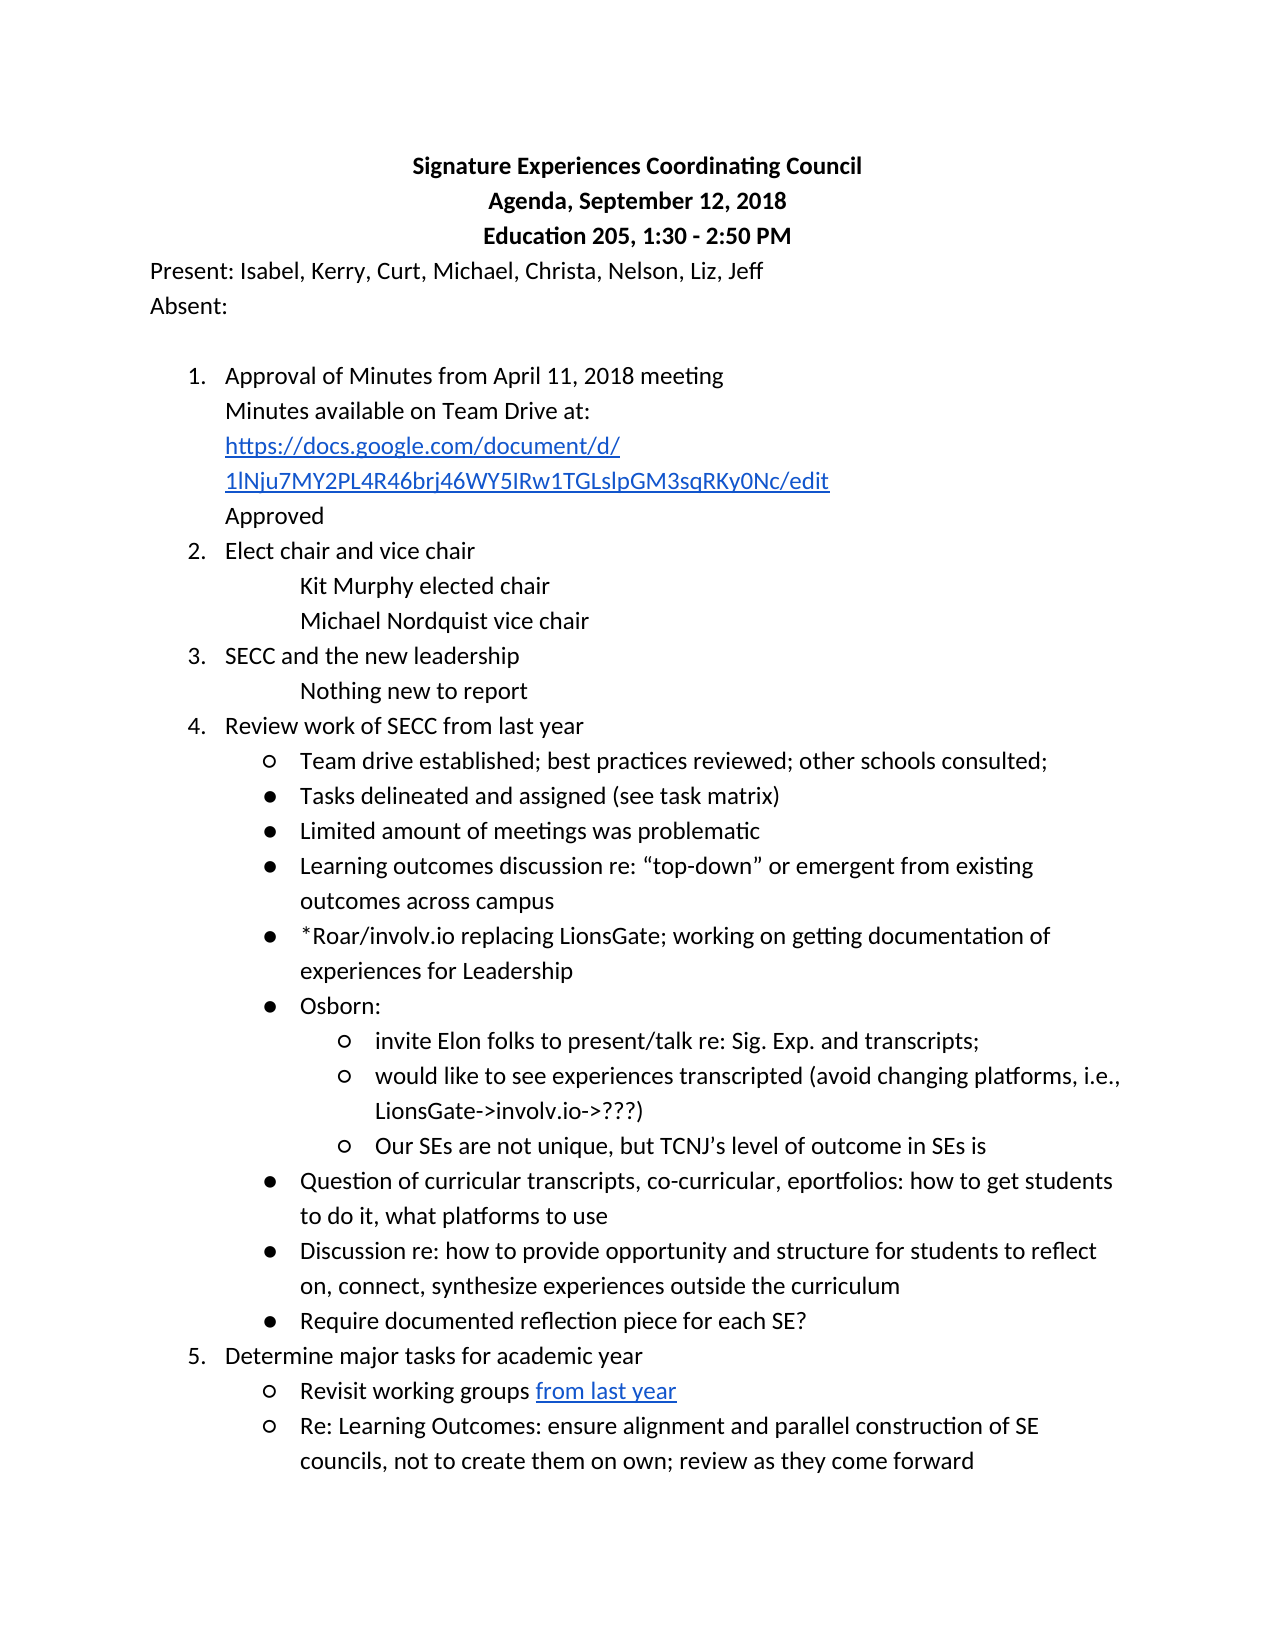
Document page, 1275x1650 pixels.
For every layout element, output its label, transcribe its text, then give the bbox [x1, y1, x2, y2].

text Minutes available on Team Drive at: [225, 395, 1125, 426]
list Approval of Minutes from April 11, 2018 meeting [187, 360, 1125, 391]
list Determine major tasks for academic year [187, 1340, 1125, 1371]
text Agenda, September 12, 2018 [150, 185, 1125, 216]
list Learning outcomes discussion re: “top-down” or emergent from existing outcomes across campus [262, 850, 1125, 916]
text https://docs.google.com/document/d/1lNju7MY2PL4R46brj46WY5IRw1TGLslpGM3sqRKy0Nc/edit [225, 430, 1125, 496]
list Revisit working groups from last year [262, 1375, 1125, 1406]
list Discussion re: how to provide opportunity and structure for students to reflect on, connect, synthesize experiences outside the curriculum [262, 1235, 1125, 1301]
list Re: Learning Outcomes: ensure alignment and parallel construction of SE councils, not to create them on own; review as they come forward [262, 1410, 1112, 1476]
text Present: Isabel, Kerry, Curt, Michael, Christa, Nelson, Liz, Jeff [150, 255, 1125, 286]
list *Roar/involv.io replacing LionsGate; working on getting documentation of experiences for Leadership [262, 920, 1125, 986]
list would like to see experiences transcripted (avoid changing platforms, i.e., LionsGate->involv.io->???) [337, 1060, 1125, 1126]
list Question of curricular transcripts, co-curricular, eportfolios: how to get students to do it, what platforms to use [262, 1165, 1125, 1231]
list Tasks delineated and assigned (see task matrix) [262, 780, 1125, 811]
list Our SEs are not unique, but TCNJ’s level of outcome in SEs is [337, 1130, 1125, 1161]
text Signature Experiences Coordinating Council [150, 150, 1125, 181]
list Require documented reflection piece for each SE? [262, 1305, 1125, 1336]
text Kit Murphy elected chair [300, 570, 1125, 601]
list Team drive established; best practices reviewed; other schools consulted; [262, 745, 1125, 776]
list invite Elon folks to present/talk re: Sig. Exp. and transcripts; [337, 1025, 1125, 1056]
list Osborn: [262, 990, 1125, 1021]
list Review work of SECC from last year [187, 710, 1125, 741]
text Absent: [150, 290, 1125, 321]
list SECC and the new leadership [187, 640, 1125, 671]
text Michael Nordquist vice chair [300, 605, 1125, 636]
text Nothing new to report [225, 675, 1125, 706]
list Elect chair and vice chair [187, 535, 1125, 566]
text Approved [225, 500, 1125, 531]
text Education 205, 1:30 - 2:50 PM [150, 220, 1125, 251]
list Limited amount of meetings was problematic [262, 815, 1125, 846]
